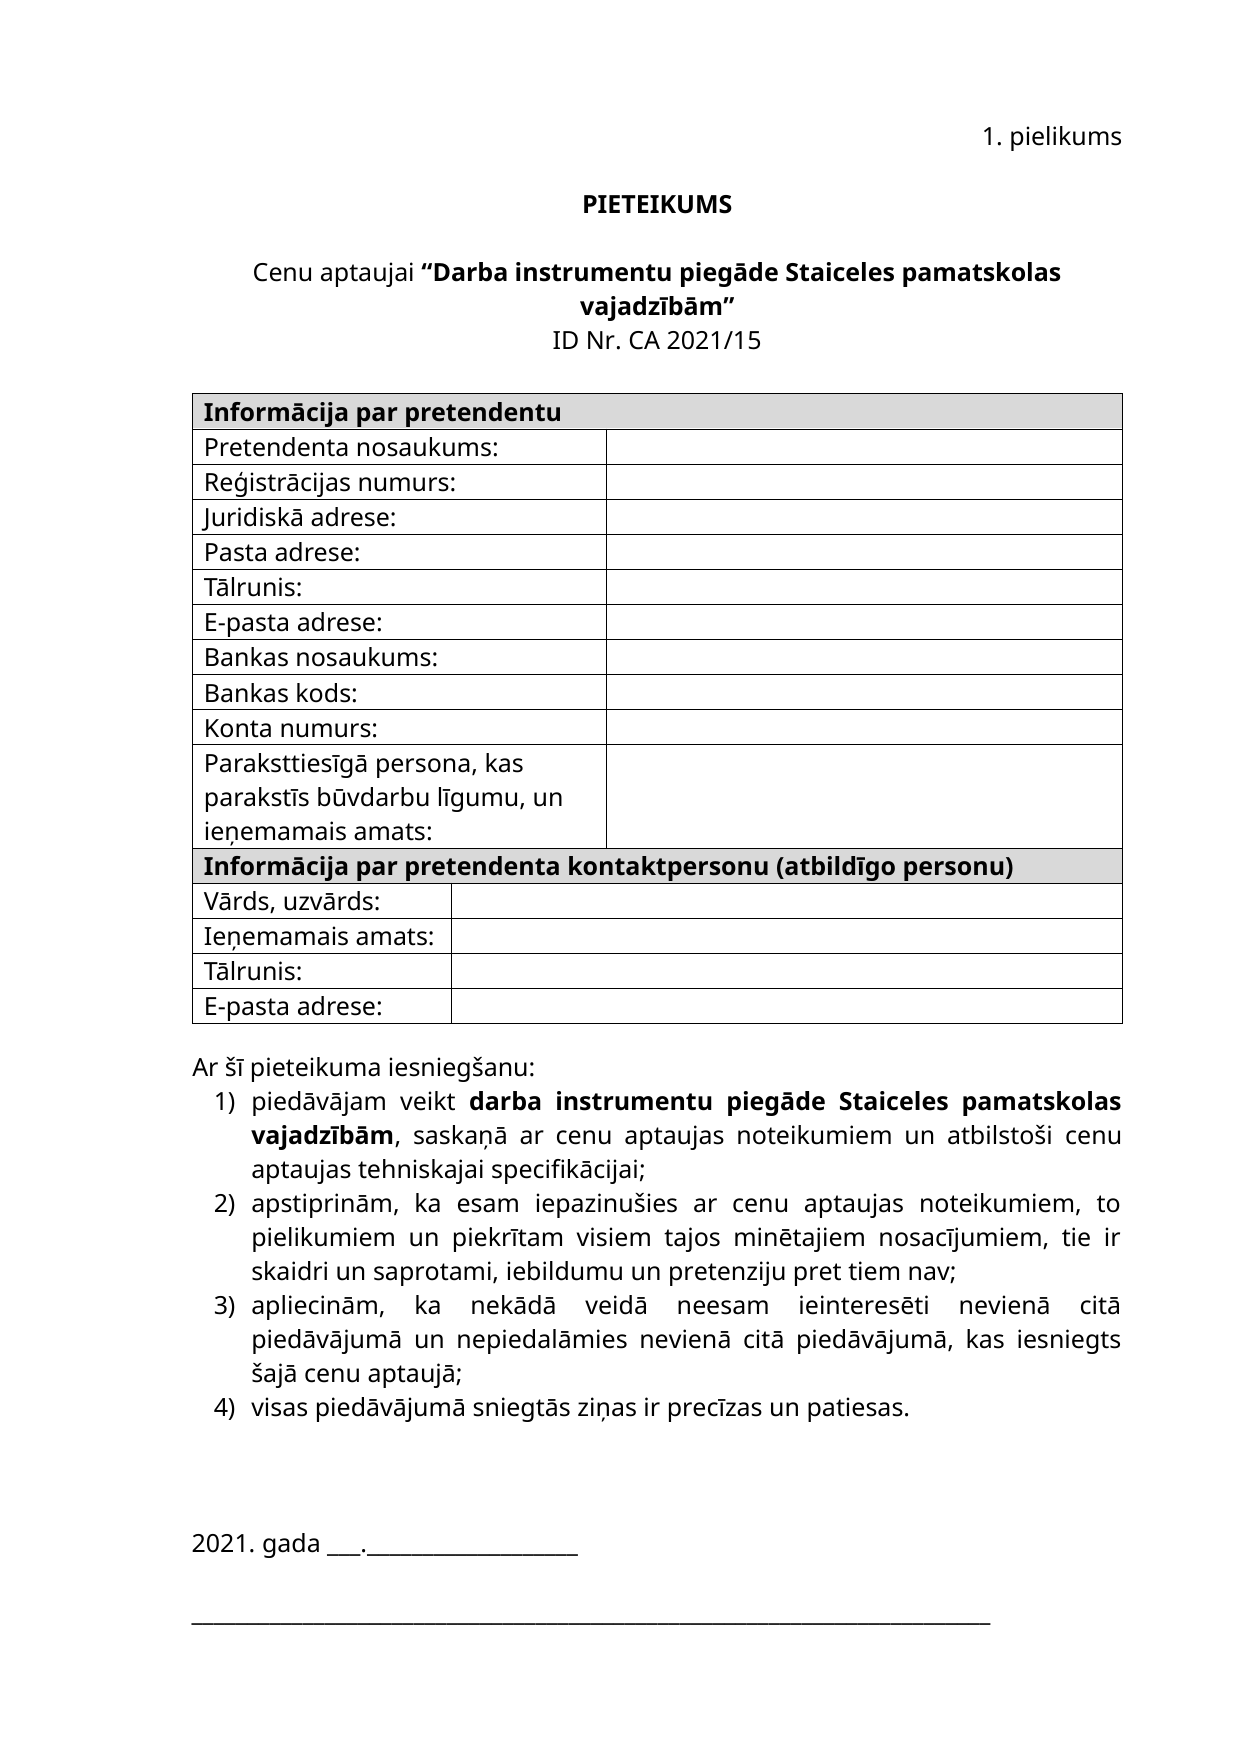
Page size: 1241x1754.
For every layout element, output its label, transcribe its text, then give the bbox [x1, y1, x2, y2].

table_cell [607, 465, 1122, 499]
table_cell [452, 884, 1122, 918]
table_cell Paraksttiesīgā persona, kas parakstīs būvdarbu līgumu, un ieņemamais amats: [193, 745, 606, 848]
text ID Nr. CA 2021/15 [192, 322, 1122, 357]
list apliecinām, ka nekādā veidā neesam ieinteresēti nevienā citā piedāvājumā un nepiedalāmies nevienā citā piedāvājumā, kas iesniegts šajā cenu aptaujā; [213, 1288, 1122, 1390]
table_cell Ieņemamais amats: [193, 919, 451, 953]
table_cell [607, 535, 1122, 569]
text ________________________________________________________________________ [191, 1594, 1122, 1628]
table_cell Konta numurs: [193, 710, 606, 744]
text Cenu aptaujai “Darba instrumentu piegāde Staiceles pamatskolas vajadzībām” [192, 254, 1122, 322]
table_cell Bankas kods: [193, 675, 606, 709]
table_cell E-pasta adrese: [193, 605, 606, 639]
table_cell Pasta adrese: [193, 535, 606, 569]
table_cell Bankas nosaukums: [193, 640, 606, 674]
table_cell Reģistrācijas numurs: [193, 465, 606, 499]
table_cell [607, 500, 1122, 534]
table_cell [607, 570, 1122, 604]
table_cell Tālrunis: [193, 570, 606, 604]
table_cell [452, 919, 1122, 953]
table_cell [607, 745, 1122, 848]
table_cell [607, 605, 1122, 639]
list apstiprinām, ka esam iepazinušies ar cenu aptaujas noteikumiem, to pielikumiem un piekrītam visiem tajos minētajiem nosacījumiem, tie ir skaidri un saprotami, iebildumu un pretenziju pret tiem nav; [213, 1185, 1122, 1288]
table_header Informācija par pretendentu [193, 394, 1122, 428]
table_cell Pretendenta nosaukums: [193, 430, 606, 463]
table_cell [607, 710, 1122, 744]
text Ar šī pieteikuma iesniegšanu: [192, 1049, 1122, 1083]
table_cell Informācija par pretendenta kontaktpersonu (atbildīgo personu) [193, 849, 1122, 883]
table_cell Vārds, uzvārds: [193, 884, 451, 918]
list visas piedāvājumā sniegtās ziņas ir precīzas un patiesas. [213, 1390, 1122, 1424]
table_cell [452, 954, 1122, 988]
table_cell [607, 640, 1122, 674]
table_cell [607, 675, 1122, 709]
table_cell [452, 989, 1122, 1023]
table_cell [607, 430, 1122, 463]
text 2021. gada ___.___________________ [191, 1526, 1122, 1560]
text PIETEIKUMs [192, 186, 1122, 220]
table_cell Tālrunis: [193, 954, 451, 988]
table_cell E-pasta adrese: [193, 989, 451, 1023]
table_cell Juridiskā adrese: [193, 500, 606, 534]
text 1. pielikums [192, 118, 1122, 152]
list piedāvājam veikt darba instrumentu piegāde Staiceles pamatskolas vajadzībām, saskaņā ar cenu aptaujas noteikumiem un atbilstoši cenu aptaujas tehniskajai specifikācijai; [213, 1083, 1122, 1185]
